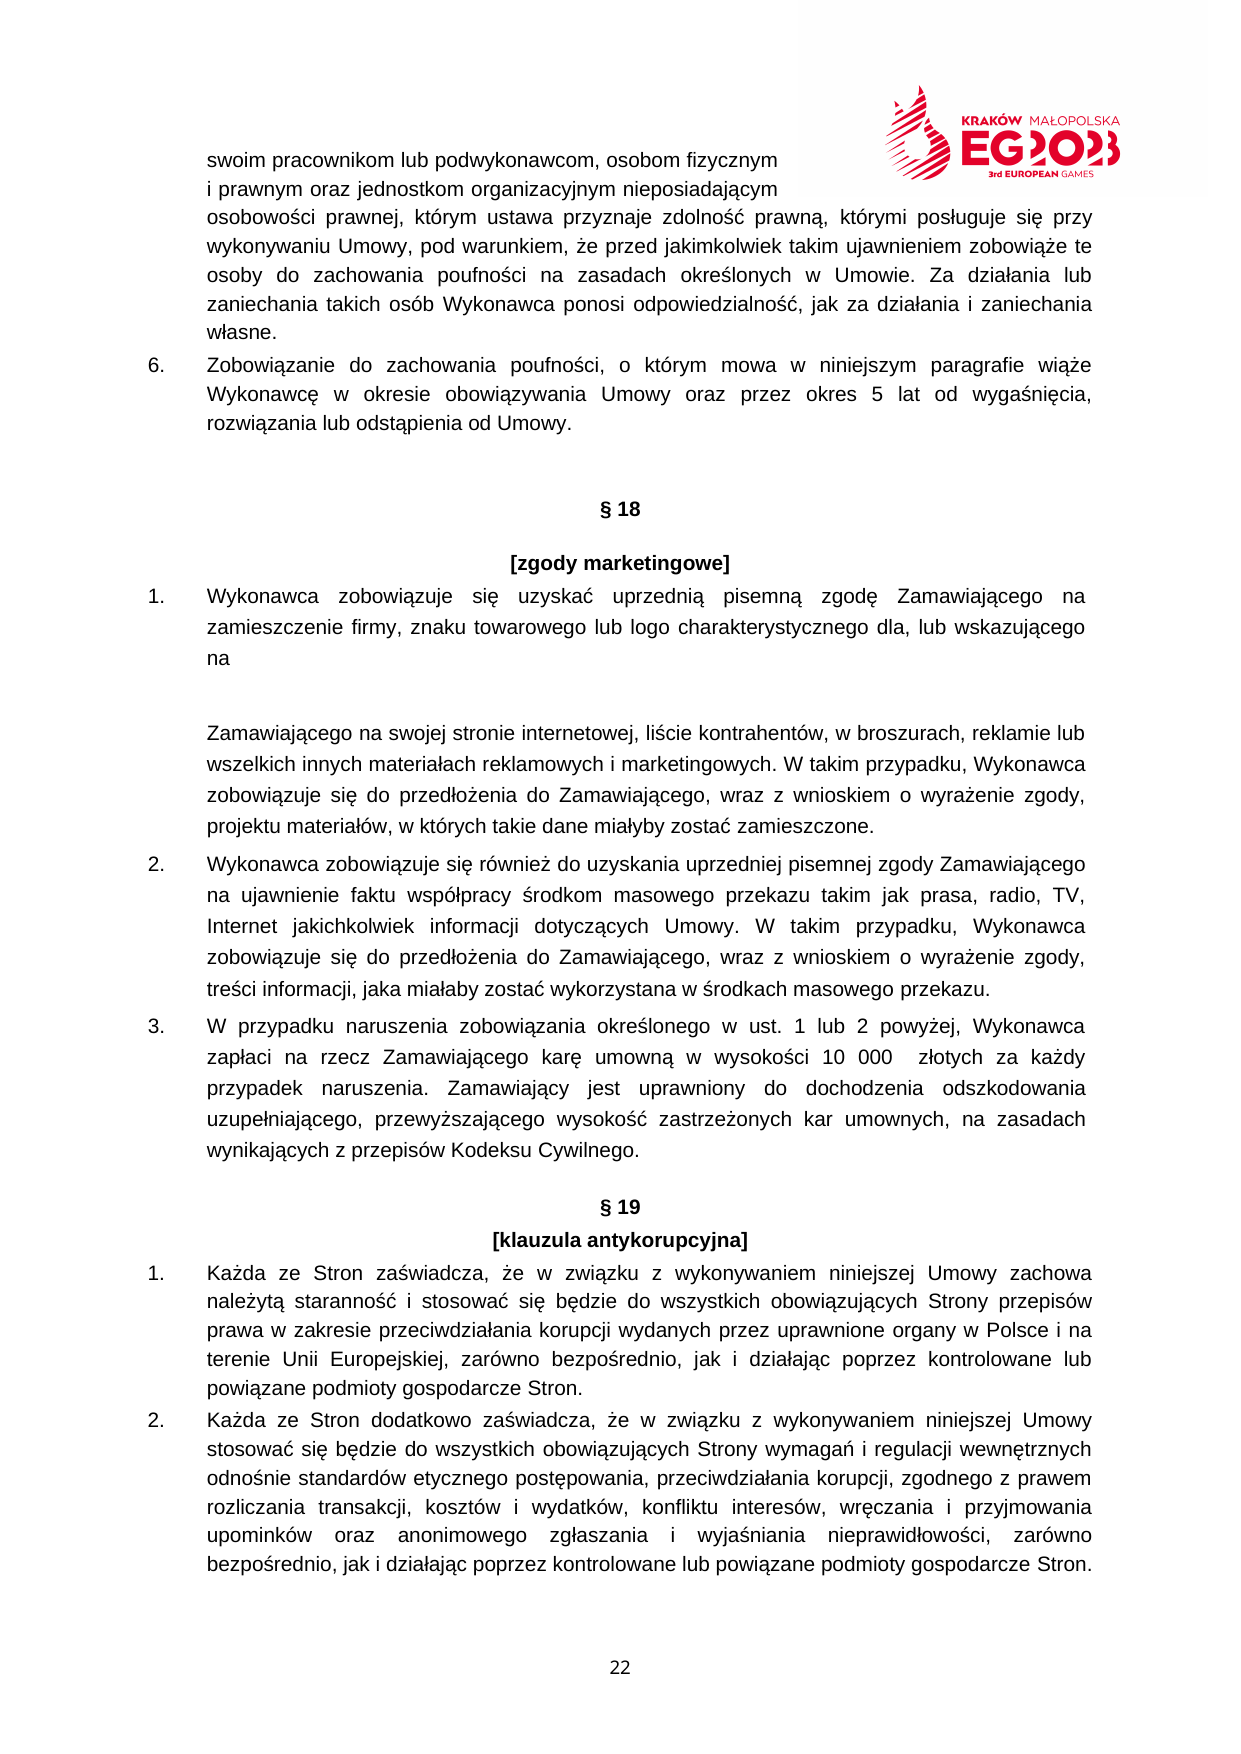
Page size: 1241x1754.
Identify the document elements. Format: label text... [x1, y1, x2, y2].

subtitle [zgody marketingowe] [148, 551, 1093, 575]
subtitle § 19 [148, 1194, 1093, 1218]
list W przypadku naruszenia zobowiązania określonego w ust. 1 lub 2 powyżej, Wykonawca zapłaci na rzecz Zamawiającego karę umowną w wysokości 10 000 złotych za każdy przypadek naruszenia. Zamawiający jest uprawniony do dochodzenia odszkodowania uzupełniającego, przewyższającego wysokość zastrzeżonych kar umownych, na zasadach wynikających z przepisów Kodeksu Cywilnego. [148, 1014, 1087, 1162]
list Wykonawca zobowiązuje się uzyskać uprzednią pisemną zgodę Zamawiającego na zamieszczenie firmy, znaku towarowego lub logo charakterystycznego dla, lub wskazującego na [148, 584, 1087, 670]
list Wykonawca zobowiązuje się również do uzyskania uprzedniej pisemnej zgody Zamawiającego na ujawnienie faktu współpracy środkom masowego przekazu takim jak prasa, radio, TV, Internet jakichkolwiek informacji dotyczących Umowy. W takim przypadku, Wykonawca zobowiązuje się do przedłożenia do Zamawiającego, wraz z wnioskiem o wyrażenie zgody, treści informacji, jaka miałaby zostać wykorzystana w środkach masowego przekazu. [148, 852, 1087, 1000]
list Zamawiającego na swojej stronie internetowej, liście kontrahentów, w broszurach, reklamie lub wszelkich innych materiałach reklamowych i marketingowych. W takim przypadku, Wykonawca zobowiązuje się do przedłożenia do Zamawiającego, wraz z wnioskiem o wyrażenie zgody, projektu materiałów, w których takie dane miałyby zostać zamieszczone. [207, 721, 1087, 838]
list Każda ze Stron dodatkowo zaświadcza, że w związku z wykonywaniem niniejszej Umowy stosować się będzie do wszystkich obowiązujących Strony wymagań i regulacji wewnętrznych odnośnie standardów etycznego postępowania, przeciwdziałania korupcji, zgodnego z prawem rozliczania transakcji, kosztów i wydatków, konfliktu interesów, wręczania i przyjmowania upominków oraz anonimowego zgłaszania i wyjaśniania nieprawidłowości, zarówno bezpośrednio, jak i działając poprzez kontrolowane lub powiązane podmioty gospodarcze Stron. [147, 1408, 1093, 1576]
subtitle § 18 [148, 497, 1093, 521]
text [klauzula antykorupcyjna] [148, 1227, 1093, 1251]
picture [797, 0, 1208, 197]
list Zobowiązanie do zachowania poufności, o którym mowa w niniejszym paragrafie wiąże Wykonawcę w okresie obowiązywania Umowy oraz przez okres 5 lat od wygaśnięcia, rozwiązania lub odstąpienia od Umowy. [148, 353, 1093, 434]
list Każda ze Stron zaświadcza, że w związku z wykonywaniem niniejszej Umowy zachowa należytą staranność i stosować się będzie do wszystkich obowiązujących Strony przepisów prawa w zakresie przeciwdziałania korupcji wydanych przez uprawnione organy w Polsce i na terenie Unii Europejskiej, zarówno bezpośrednio, jak i działając poprzez kontrolowane lub powiązane podmioty gospodarcze Stron. [147, 1260, 1093, 1399]
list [148, 148, 1093, 344]
